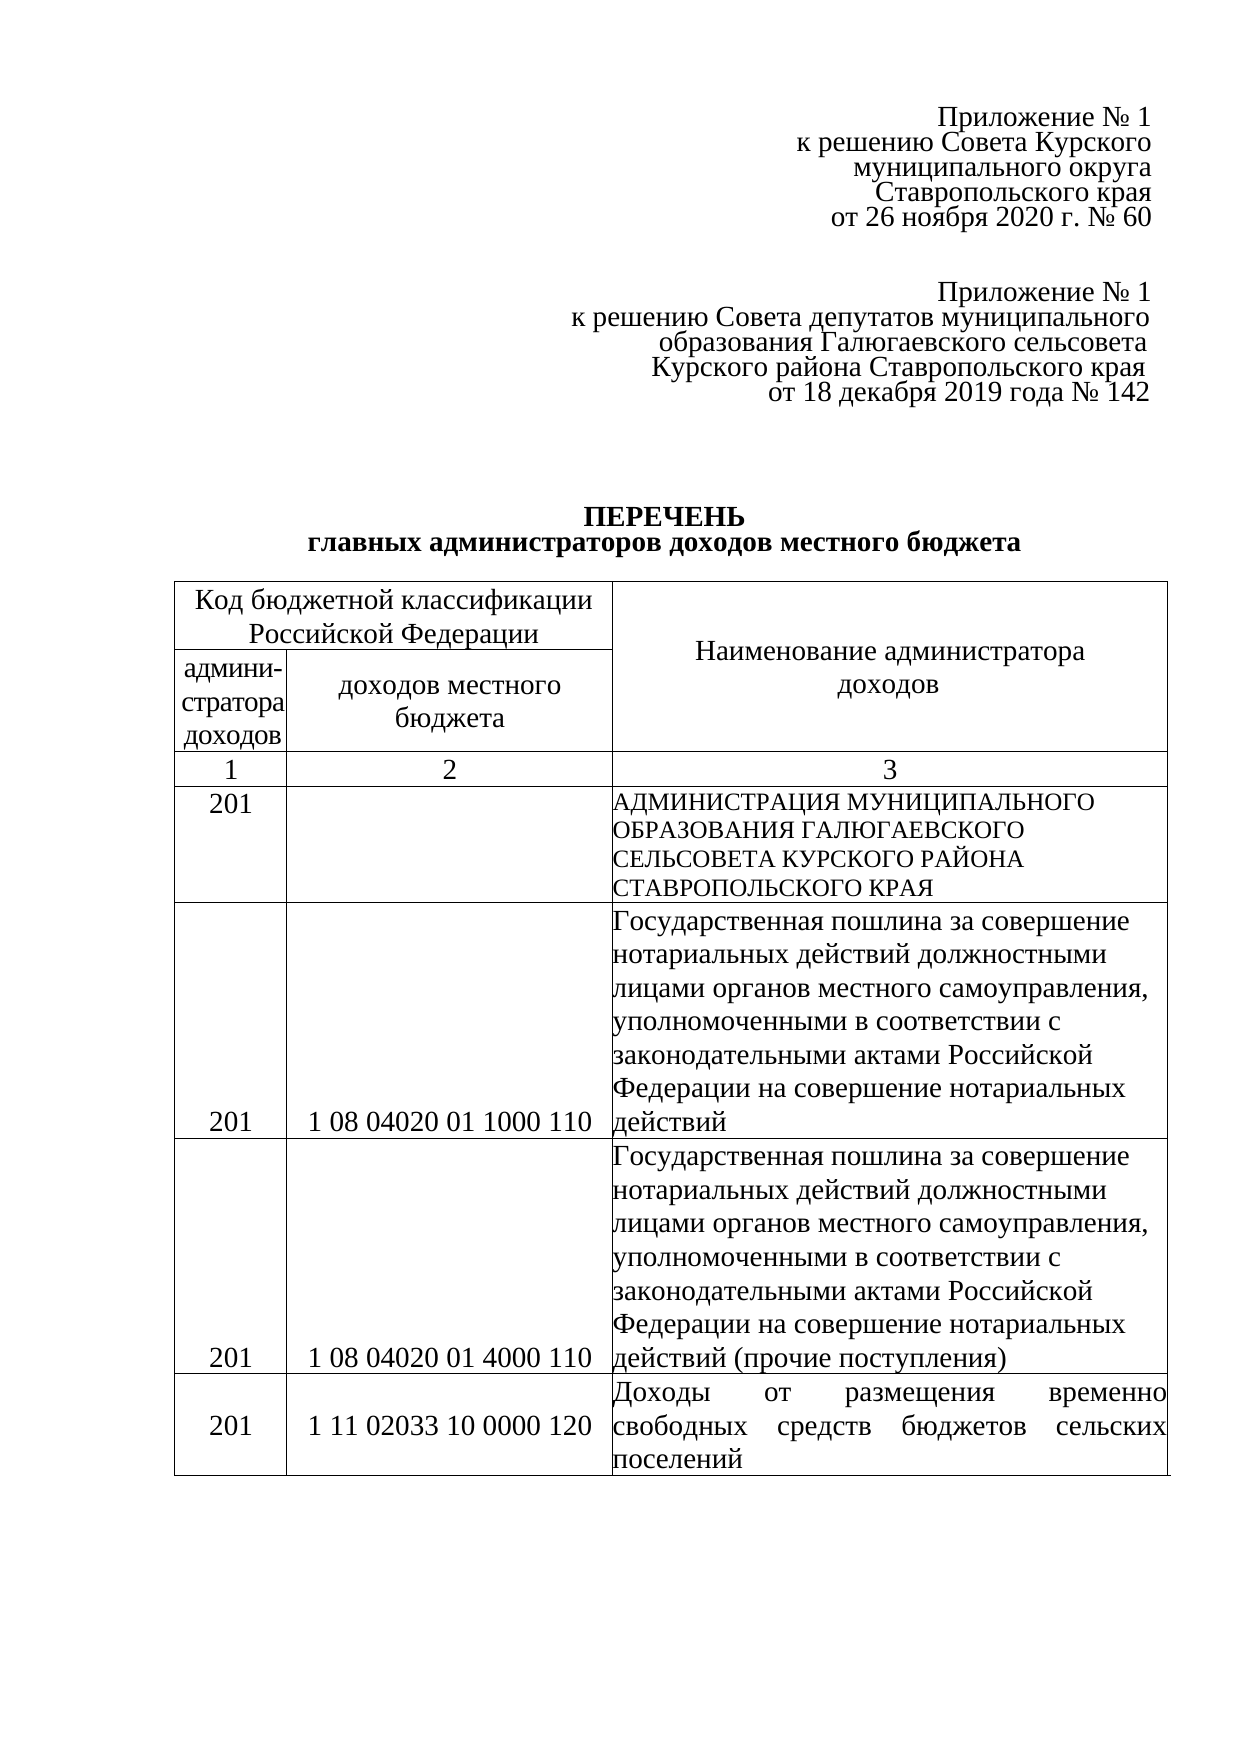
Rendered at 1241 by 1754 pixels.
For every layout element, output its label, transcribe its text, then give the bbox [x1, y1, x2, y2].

table_header Код бюджетной классификации Российской Федерации [175, 582, 612, 649]
table_cell [287, 787, 612, 902]
table_cell 2 [287, 752, 612, 786]
text к решению Совета депутатов муниципального [177, 306, 1152, 331]
table_cell 201 [175, 1139, 286, 1373]
table_cell 201 [175, 787, 286, 902]
table_cell 3 [613, 752, 1167, 786]
table_cell Государственная пошлина за совершение нотариальных действий должностными лицами органов местного самоуправления, уполномоченными в соответствии с законодательными актами Российской Федерации на совершение нотариальных действий (прочие поступления) [613, 1139, 1167, 1373]
text Курского района Ставропольского края [177, 356, 1152, 381]
table_cell доходов местного бюджета [287, 650, 612, 751]
table_cell 1 08 04020 01 1000 110 [287, 903, 612, 1137]
table_cell Государственная пошлина за совершение нотариальных действий должностными лицами органов местного самоуправления, уполномоченными в соответствии с законодательными актами Российской Федерации на совершение нотариальных действий [613, 903, 1167, 1137]
text главных администраторов доходов местного бюджета [177, 531, 1152, 556]
text образования Галюгаевского сельсовета [177, 331, 1152, 356]
text от 18 декабря 2019 года № 142 [177, 381, 1152, 406]
table_cell 201 [175, 903, 286, 1137]
table_cell админи-стратора доходов [175, 650, 286, 751]
text муниципального округа [591, 156, 1152, 181]
table_cell 1 11 02033 10 0000 120 [287, 1374, 612, 1475]
text от 26 ноября 2020 г. № 60 [591, 206, 1152, 231]
text Приложение № 1 [591, 106, 1152, 131]
table_cell 1 08 04020 01 4000 110 [287, 1139, 612, 1373]
text Ставропольского края [591, 181, 1152, 206]
text к решению Совета Курского [591, 131, 1152, 156]
text ПЕРЕЧЕНЬ [177, 506, 1152, 531]
table_cell АДМИНИСТРАЦИЯ МУНИЦИПАЛЬНОГО ОБРАЗОВАНИЯ ГАЛЮГАЕВСКОГО СЕЛЬСОВЕТА КУРСКОГО РАЙОНА СТАВРОПОЛЬСКОГО КРАЯ [613, 787, 1167, 902]
table_cell 1 [175, 752, 286, 786]
text Приложение № 1 [694, 281, 1152, 306]
table_cell 201 [175, 1374, 286, 1475]
table_header Наименование администратора доходов [613, 582, 1167, 751]
table_cell Доходы от размещения временно свободных средств бюджетов сельских поселений [613, 1374, 1167, 1475]
